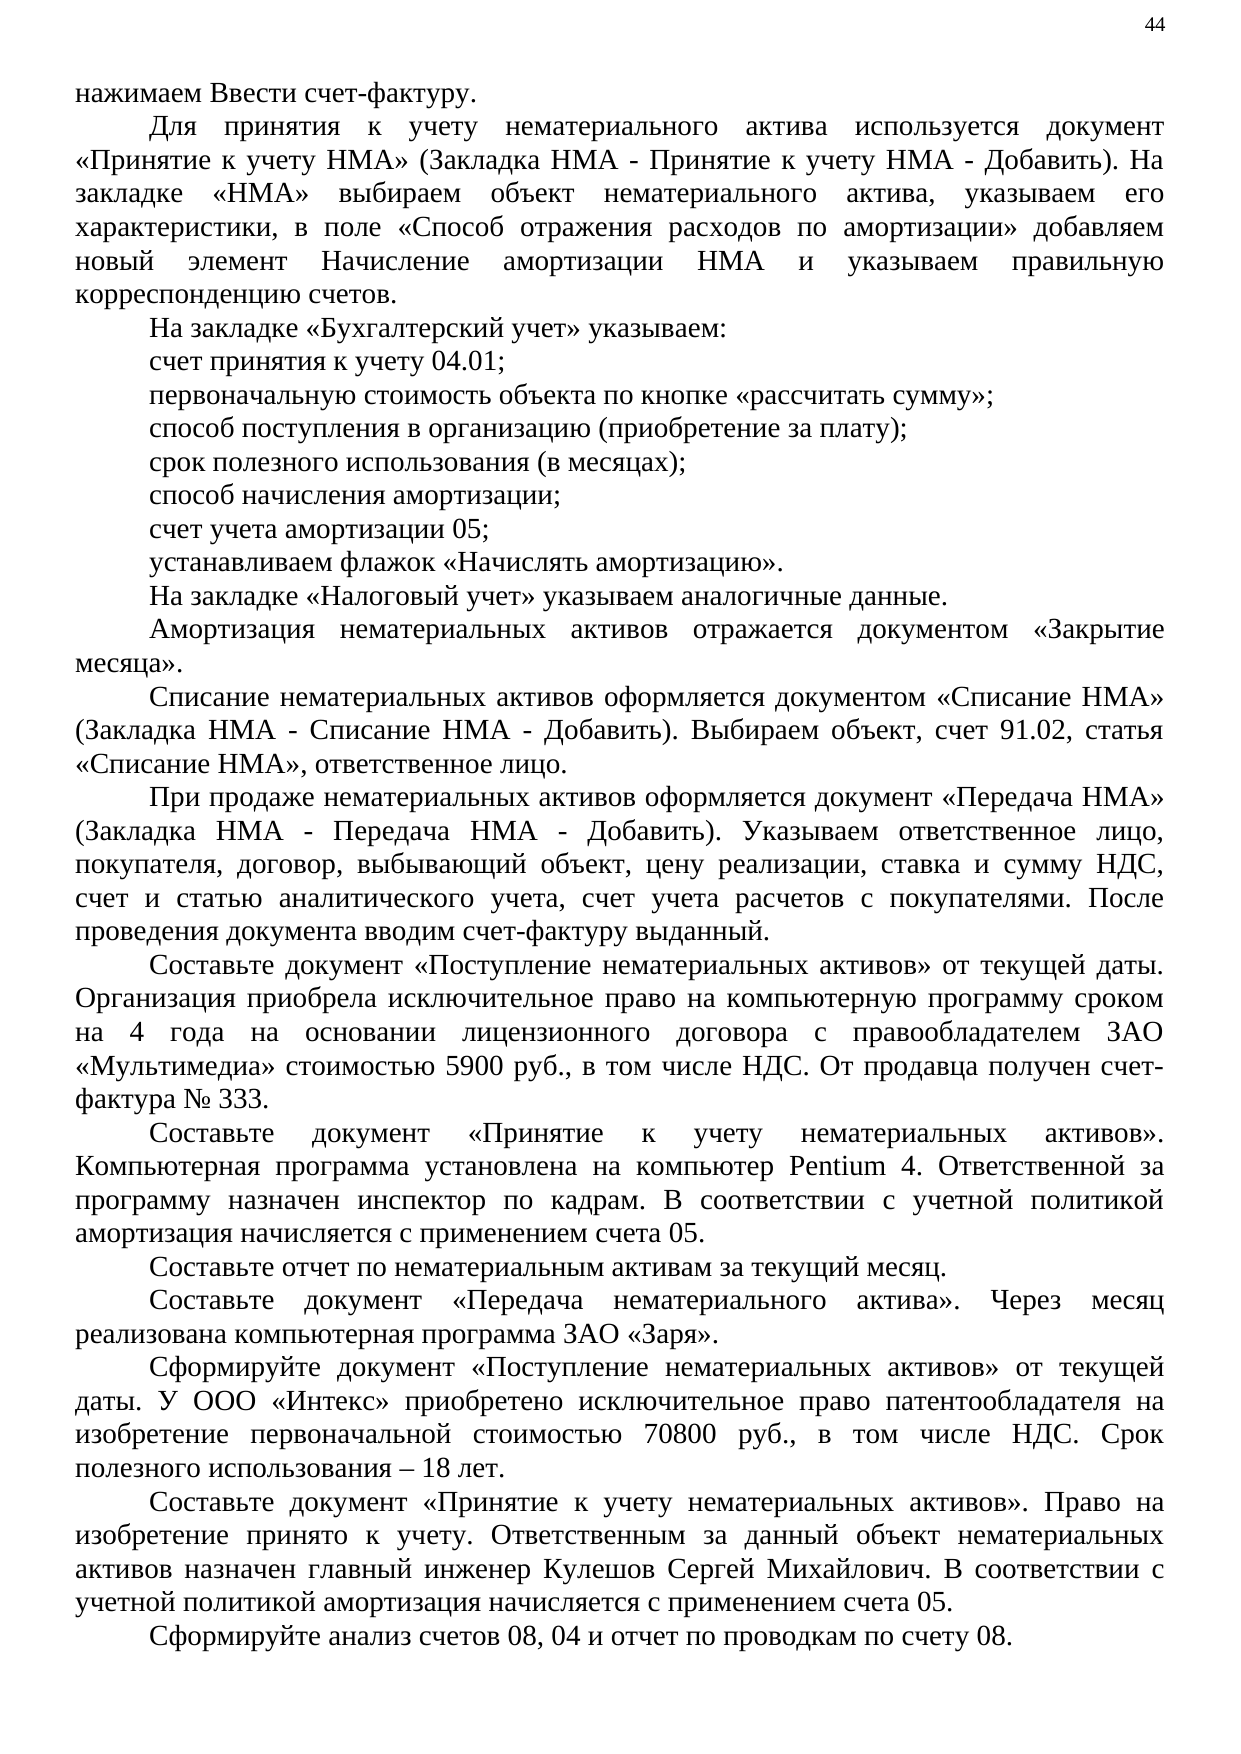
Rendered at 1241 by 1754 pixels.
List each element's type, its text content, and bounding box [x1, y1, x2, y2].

text Составьте документ «Поступление нематериальных активов» от текущей даты. Организация приобрела исключительное право на компьютерную программу сроком на 4 года на основании лицензионного договора с правообладателем ЗАО «Мультимедиа» стоимостью 5900 руб., в том числе НДС. От продавца получен счет-фактура № 333. [75, 947, 1165, 1115]
text счет принятия к учету 04.01; [75, 343, 1165, 377]
text срок полезного использования (в месяцах); [75, 444, 1165, 477]
text Амортизация нематериальных активов отражается документом «Закрытие месяца». [75, 612, 1165, 679]
text При продаже нематериальных активов оформляется документ «Передача НМА» (Закладка НМА - Передача НМА - Добавить). Указываем ответственное лицо, покупателя, договор, выбывающий объект, цену реализации, ставка и сумму НДС, счет и статью аналитического учета, счет учета расчетов с покупателями. После проведения документа вводим счет-фактуру выданный. [75, 779, 1165, 947]
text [75, 75, 1165, 108]
text На закладке «Налоговый учет» указываем аналогичные данные. [75, 578, 1165, 612]
text Списание нематериальных активов оформляется документом «Списание НМА» (Закладка НМА - Списание НМА - Добавить). Выбираем объект, счет 91.02, статья «Списание НМА», ответственное лицо. [75, 679, 1165, 779]
text Составьте документ «Передача нематериального актива». Через месяц реализована компьютерная программа ЗАО «Заря». [75, 1282, 1165, 1349]
text счет учета амортизации 05; [75, 511, 1165, 544]
text способ поступления в организацию (приобретение за плату); [75, 410, 1165, 444]
text На закладке «Бухгалтерский учет» указываем: [75, 310, 1165, 343]
text Сформируйте анализ счетов 08, 04 и отчет по проводкам по счету 08. [75, 1618, 1165, 1651]
text Составьте документ «Принятие к учету нематериальных активов». Компьютерная программа установлена на компьютер Pentium 4. Ответственной за программу назначен инспектор по кадрам. В соответствии с учетной политикой амортизация начисляется с применением счета 05. [75, 1115, 1165, 1249]
text способ начисления амортизации; [75, 477, 1165, 511]
text устанавливаем флажок «Начислять амортизацию». [75, 544, 1165, 578]
text Для принятия к учету нематериального актива используется документ «Принятие к учету НМА» (Закладка НМА - Принятие к учету НМА - Добавить). На закладке «НМА» выбираем объект нематериального актива, указываем его характеристики, в поле «Способ отражения расходов по амортизации» добавляем новый элемент Начисление амортизации НМА и указываем правильную корреспонденцию счетов. [75, 108, 1165, 310]
text Сформируйте документ «Поступление нематериальных активов» от текущей даты. У ООО «Интекс» приобретено исключительное право патентообладателя на изобретение первоначальной стоимостью 70800 руб., в том числе НДС. Срок полезного использования – 18 лет. [75, 1349, 1165, 1484]
text Составьте документ «Принятие к учету нематериальных активов». Право на изобретение принято к учету. Ответственным за данный объект нематериальных активов назначен главный инженер Кулешов Сергей Михайлович. В соответствии с учетной политикой амортизация начисляется с применением счета 05. [75, 1484, 1165, 1618]
text первоначальную стоимость объекта по кнопке «рассчитать сумму»; [75, 377, 1165, 410]
text Составьте отчет по нематериальным активам за текущий месяц. [75, 1249, 1165, 1282]
